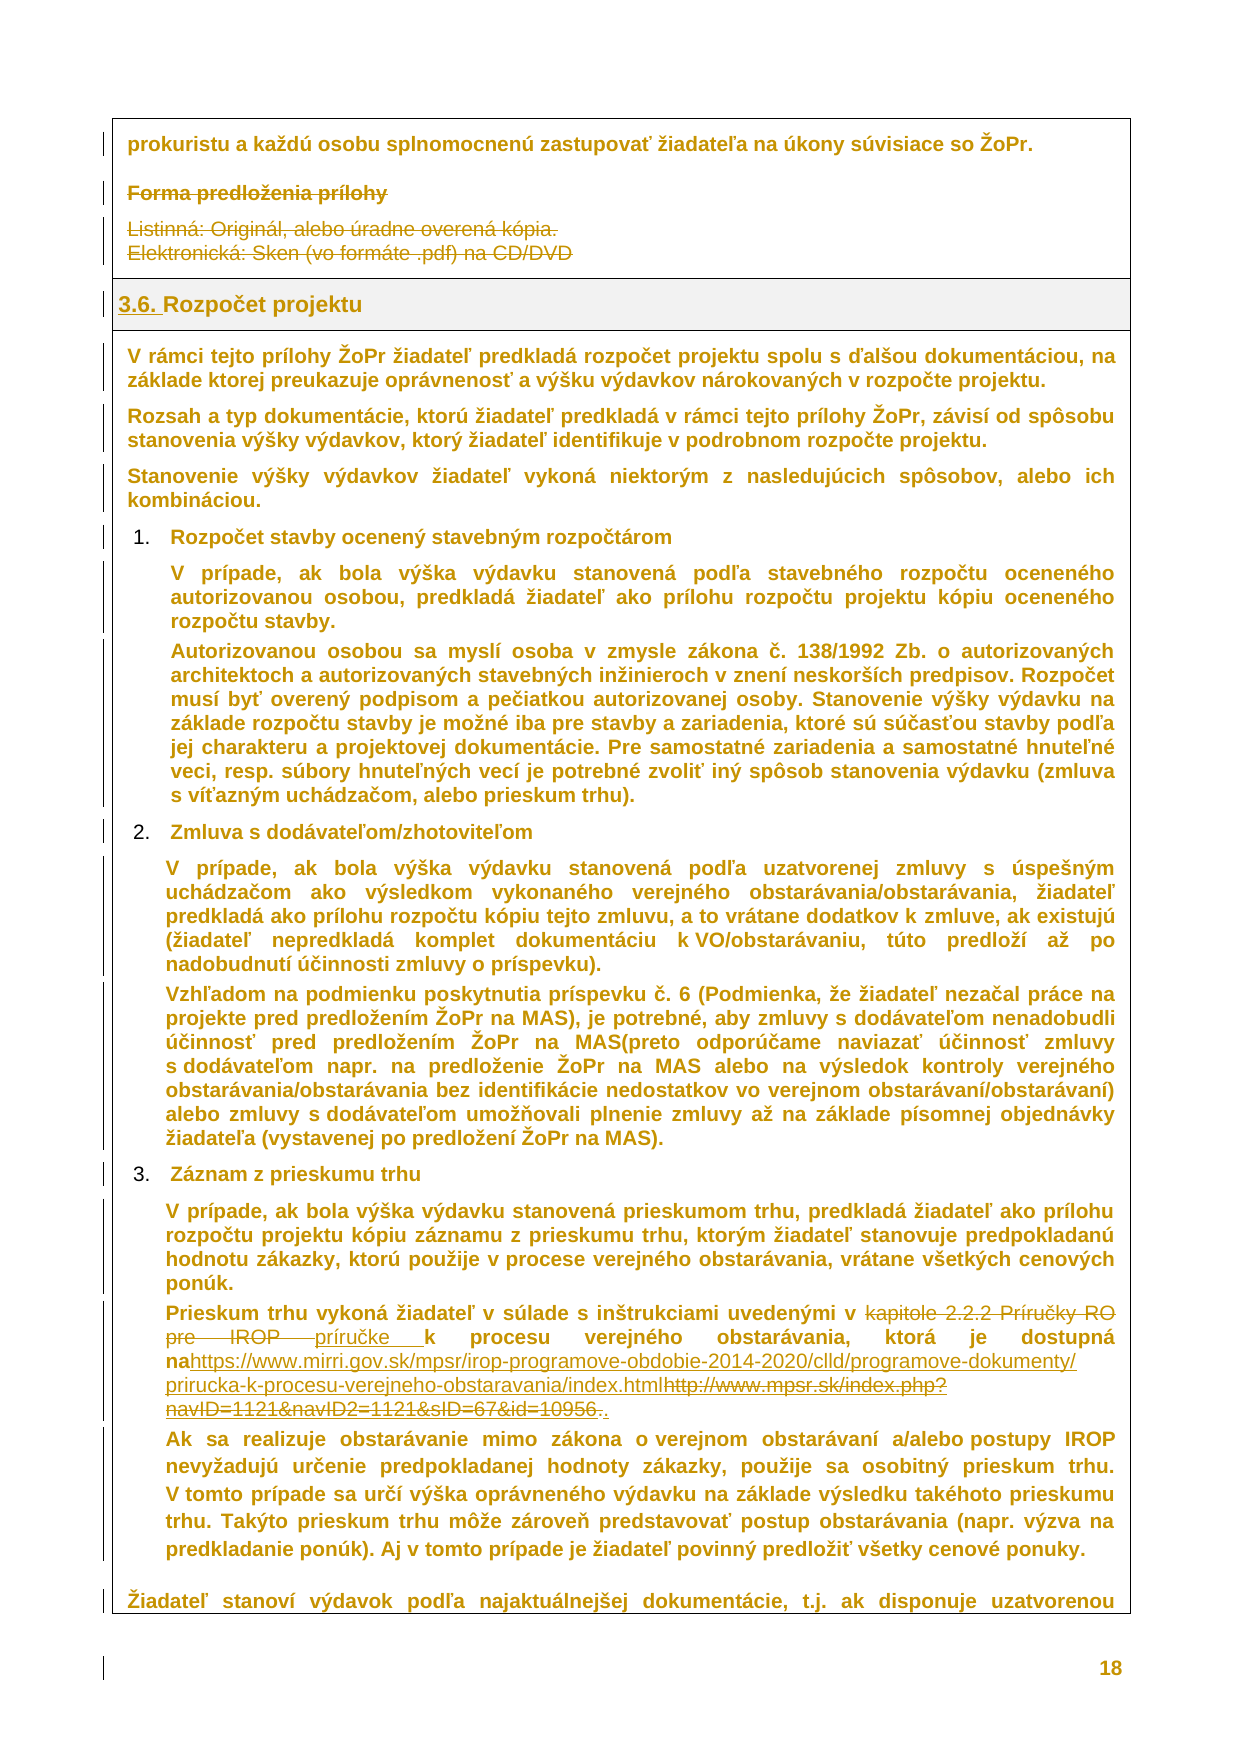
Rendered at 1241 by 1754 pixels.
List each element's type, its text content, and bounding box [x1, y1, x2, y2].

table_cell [113, 119, 1130, 277]
table_cell Rozpočet projektu [113, 279, 1130, 330]
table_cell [113, 331, 1130, 1613]
